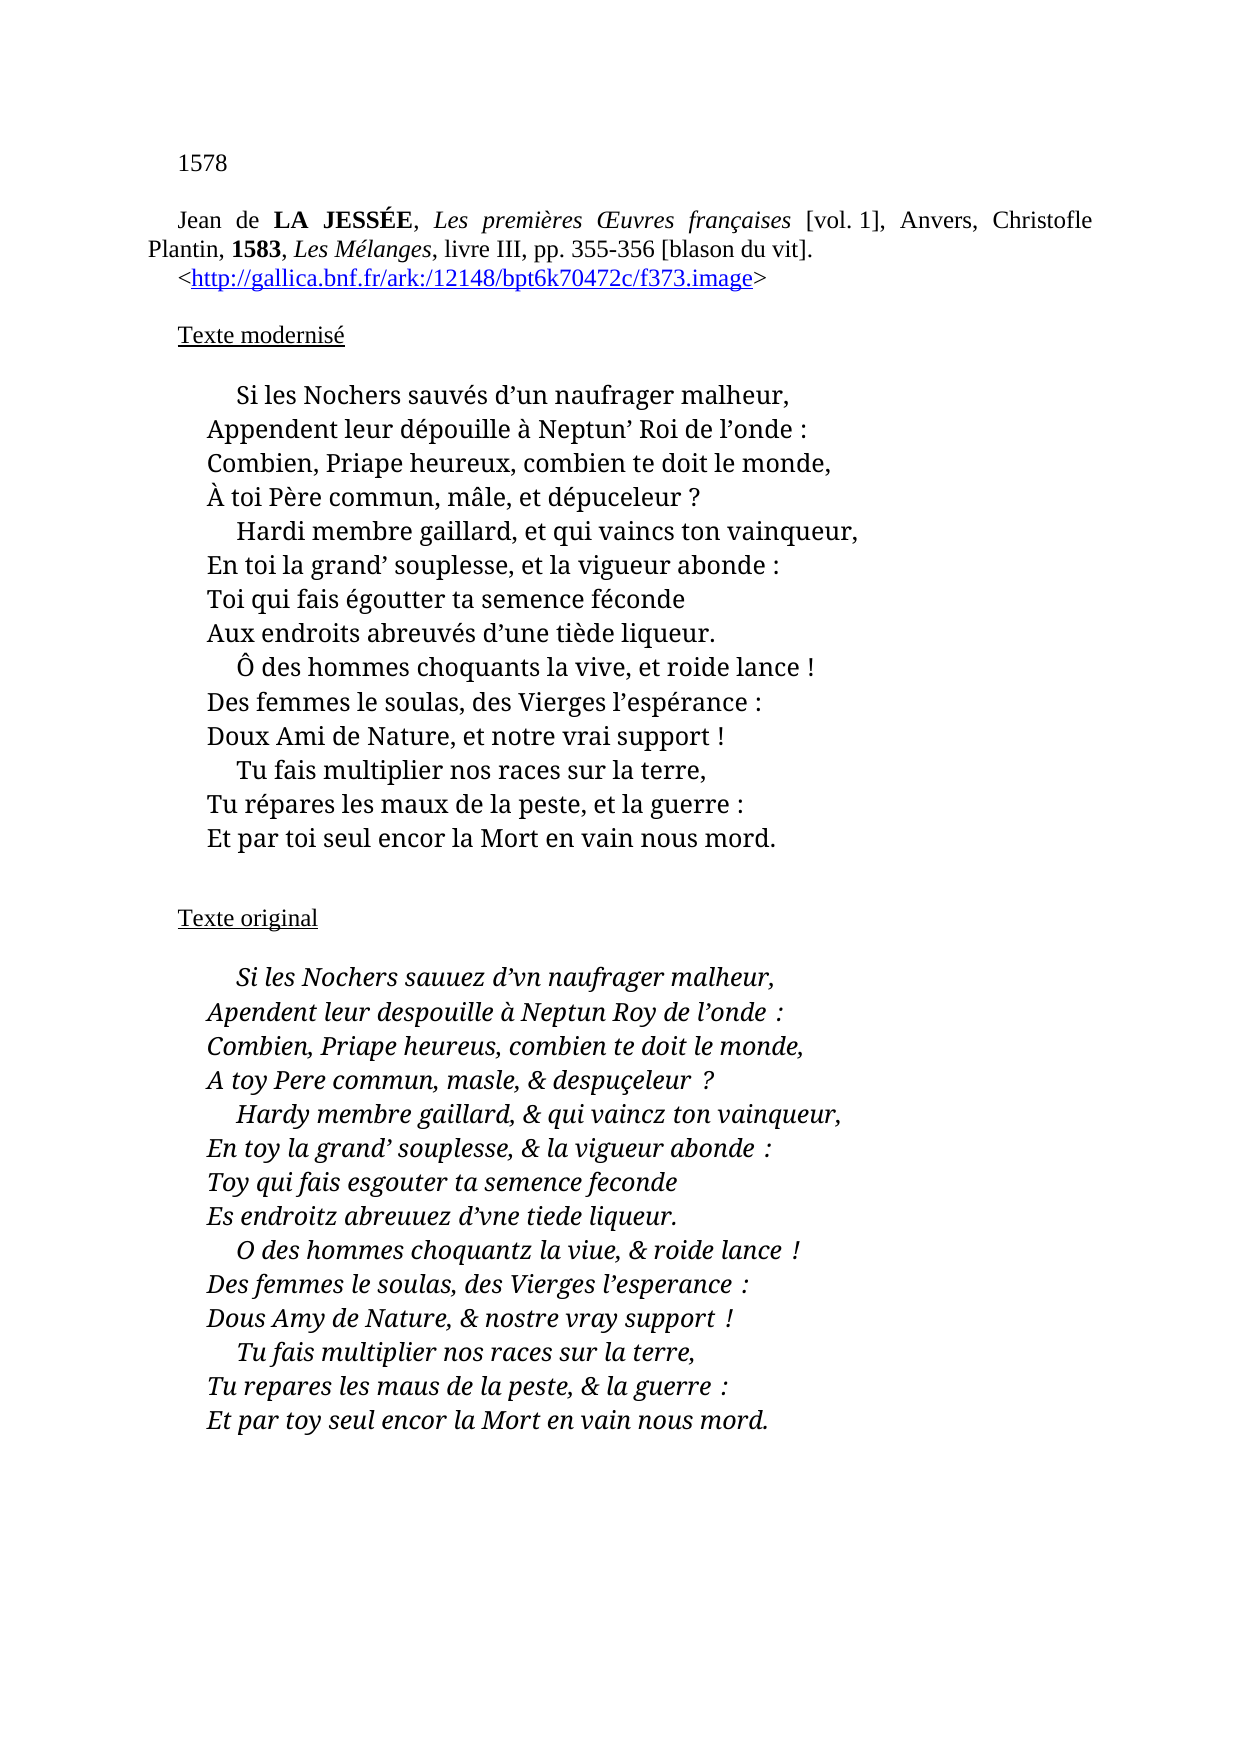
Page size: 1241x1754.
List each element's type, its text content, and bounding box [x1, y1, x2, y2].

text <http://gallica.bnf.fr/ark:/12148/bpt6k70472c/f373.image> [148, 263, 1093, 291]
text O des hommes choquantz la viue, & roide lance ! [236, 1233, 1093, 1267]
text En toy la grand’ souplesse, & la vigueur abonde : [207, 1130, 1093, 1164]
text Si les Nochers sauvés d’un naufrager malheur, [236, 378, 1093, 412]
text Hardi membre gaillard, et qui vaincs ton vainqueur, [236, 514, 1093, 548]
text A toy Pere commun, masle, & despuçeleur ? [207, 1062, 1093, 1096]
text Combien, Priape heureus, combien te doit le monde, [207, 1028, 1093, 1062]
text Toy qui fais esgouter ta semence feconde [207, 1164, 1093, 1198]
text Tu répares les maux de la peste, et la guerre : [207, 786, 1093, 820]
text Toi qui fais égoutter ta semence féconde [207, 582, 1093, 616]
text Es endroitz abreuuez d’vne tiede liqueur. [207, 1198, 1093, 1233]
text Texte original [148, 903, 1093, 931]
text Des femmes le soulas, des Vierges l’esperance : [207, 1267, 1093, 1301]
text Aux endroits abreuvés d’une tiède liqueur. [207, 616, 1093, 650]
text Dous Amy de Nature, & nostre vray support ! [207, 1301, 1093, 1335]
text Tu fais multiplier nos races sur la terre, [236, 1335, 1093, 1369]
text Si les Nochers sauuez d’vn naufrager malheur, [236, 960, 1093, 994]
text Combien, Priape heureux, combien te doit le monde, [207, 446, 1093, 480]
text 1578 [148, 148, 1093, 176]
text En toi la grand’ souplesse, et la vigueur abonde : [207, 548, 1093, 582]
text Texte modernisé [148, 320, 1093, 349]
text Jean de LA JESSÉE, Les premières Œuvres françaises [vol. 1], Anvers, Christofle Plantin, 1583, Les Mélanges, livre III, pp. 355-356 [blason du vit]. [148, 205, 1093, 263]
text Des femmes le soulas, des Vierges l’espérance : [207, 684, 1093, 718]
text Tu fais multiplier nos races sur la terre, [236, 752, 1093, 786]
text Appendent leur dépouille à Neptun’ Roi de l’onde : [207, 412, 1093, 446]
text À toi Père commun, mâle, et dépuceleur ? [207, 480, 1093, 514]
text Et par toi seul encor la Mort en vain nous mord. [207, 820, 1093, 854]
text Tu repares les maus de la peste, & la guerre : [207, 1369, 1093, 1403]
text Ô des hommes choquants la vive, et roide lance ! [236, 650, 1093, 684]
text Et par toy seul encor la Mort en vain nous mord. [207, 1403, 1093, 1437]
text Hardy membre gaillard, & qui vaincz ton vainqueur, [236, 1096, 1093, 1130]
text Doux Ami de Nature, et notre vrai support ! [207, 718, 1093, 752]
text Apendent leur despouille à Neptun Roy de l’onde : [207, 994, 1093, 1028]
